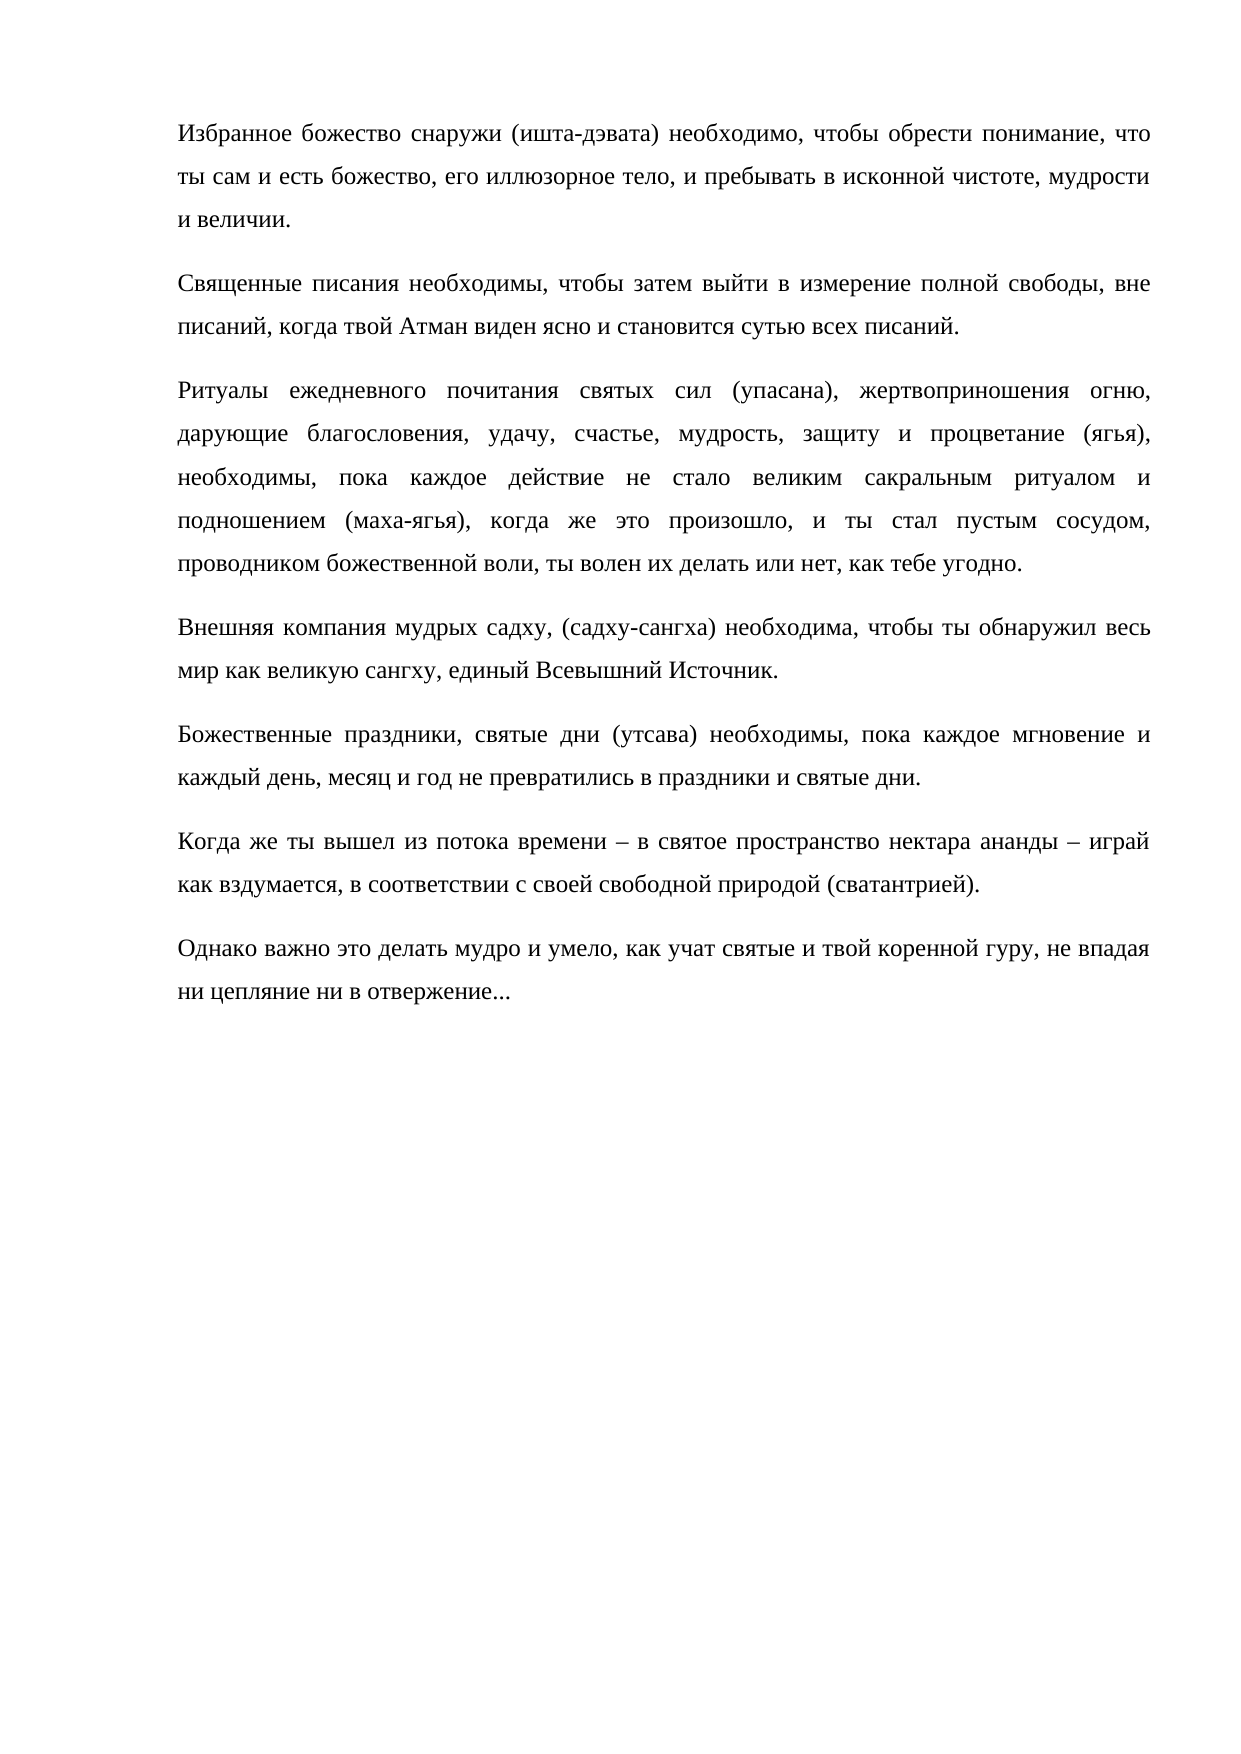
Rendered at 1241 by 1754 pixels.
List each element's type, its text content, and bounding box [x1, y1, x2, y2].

text Священные писания необходимы, чтобы затем выйти в измерение полной свободы, вне писаний, когда твой Атман виден ясно и становится сутью всех писаний. [177, 268, 1152, 340]
text Избранное божество снаружи (ишта-дэвата) необходимо, чтобы обрести понимание, что ты сам и есть божество, его иллюзорное тело, и пребывать в исконной чистоте, мудрости и величии. [177, 118, 1152, 233]
text Божественные праздники, святые дни (утсава) необходимы, пока каждое мгновение и каждый день, месяц и год не превратились в праздники и святые дни. [177, 719, 1152, 791]
text Однако важно это делать мудро и умело, как учат святые и твой коренной гуру, не впадая ни цепляние ни в отвержение... [177, 933, 1152, 1005]
text Ритуалы ежедневного почитания святых сил (упасана), жертвоприношения огню, дарующие благословения, удачу, счастье, мудрость, защиту и процветание (ягья), необходимы, пока каждое действие не стало великим сакральным ритуалом и подношением (маха-ягья), когда же это произошло, и ты стал пустым сосудом, проводником божественной воли, ты волен их делать или нет, как тебе угодно. [177, 375, 1152, 577]
text Внешняя компания мудрых садху, (садху-сангха) необходима, чтобы ты обнаружил весь мир как великую сангху, единый Всевышний Источник. [177, 612, 1152, 684]
text Когда же ты вышел из потока времени – в святое пространство нектара ананды – играй как вздумается, в соответствии с своей свободной природой (сватантрией). [177, 826, 1152, 898]
